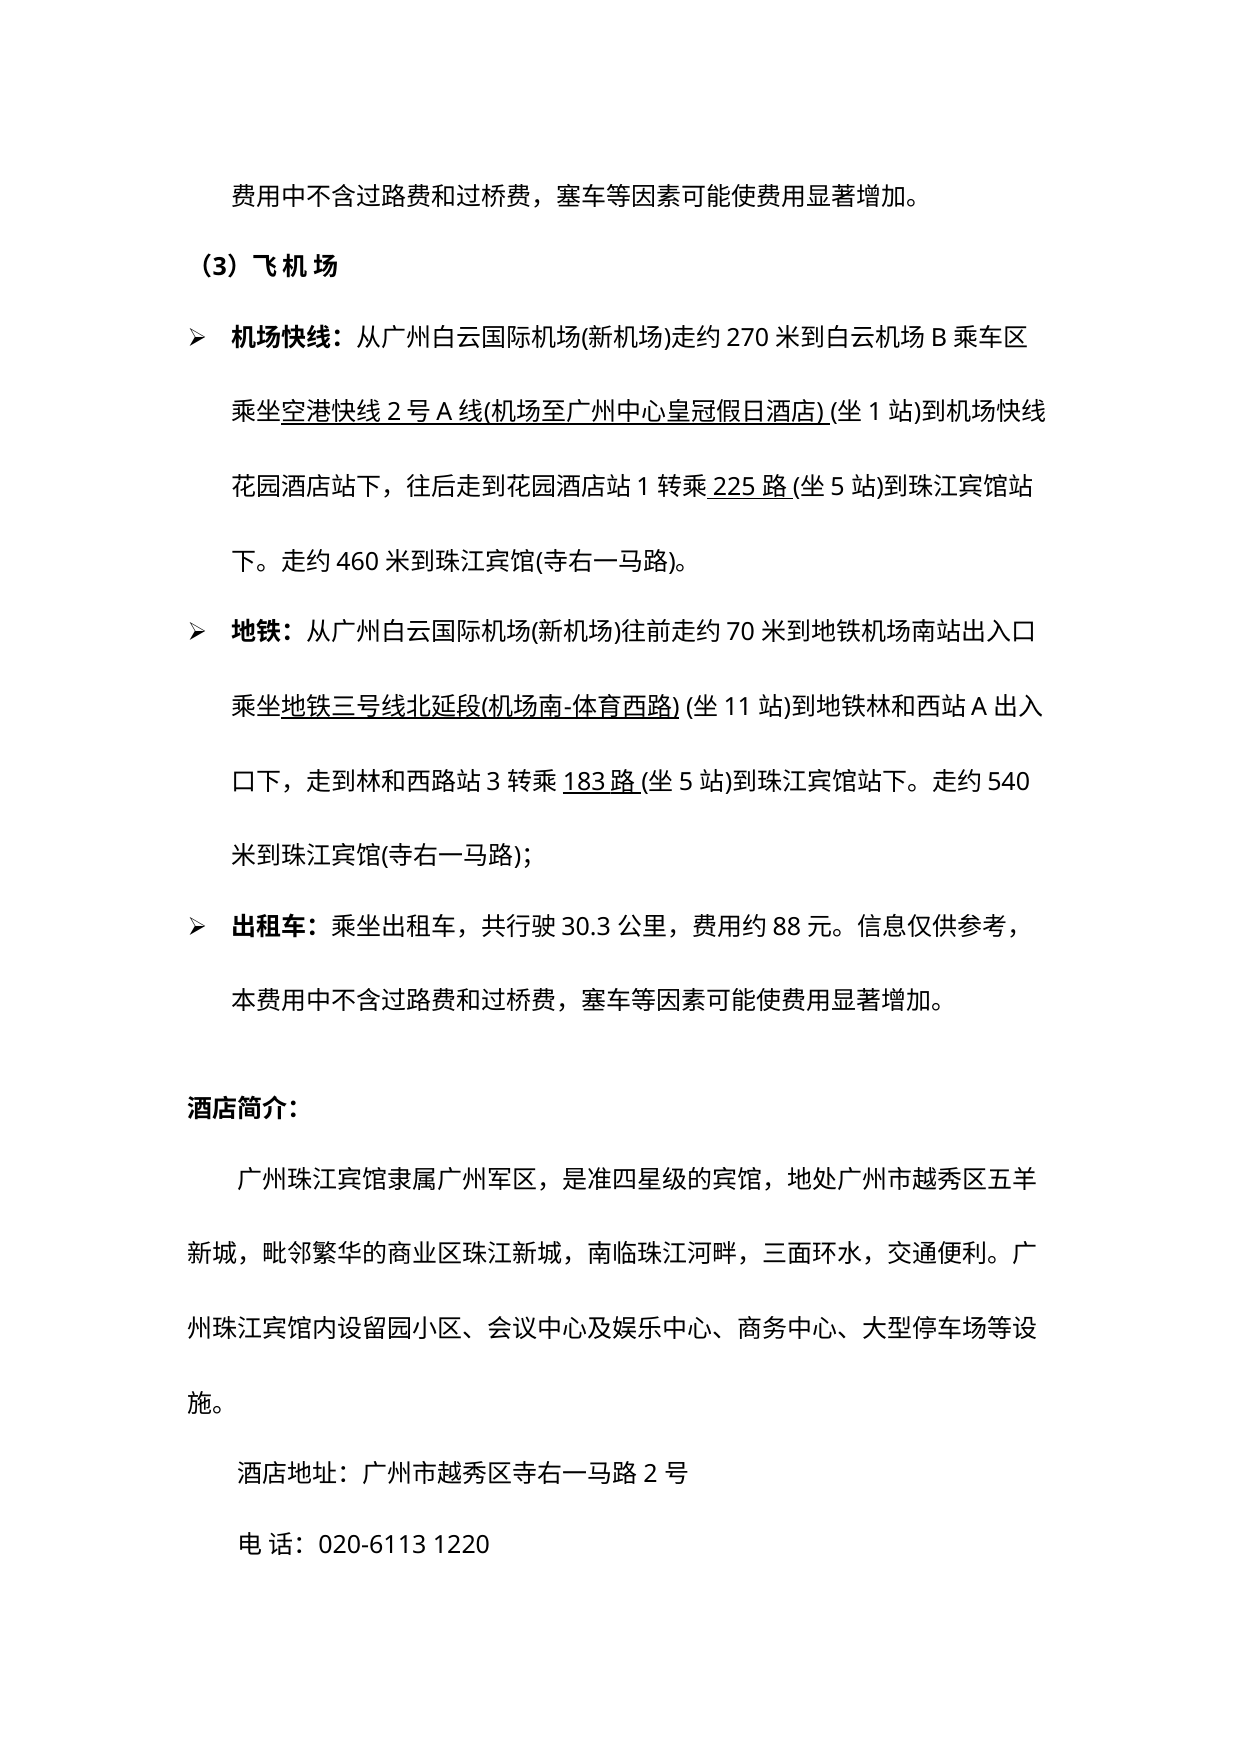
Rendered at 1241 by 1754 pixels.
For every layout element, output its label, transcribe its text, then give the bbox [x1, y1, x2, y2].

text 电 话：020-6113 1220 [187, 1510, 1053, 1575]
list 机场快线：从广州白云国际机场(新机场)走约270 米到白云机场B 乘车区乘坐空港快线 2号A 线(机场至广州中心皇冠假日酒店) (坐1 站)到机场快线花园酒店站下，往后走到花园酒店站1 转乘 225 路 (坐5 站)到珠江宾馆站下。走约460 米到珠江宾馆(寺右一马路)。 [187, 303, 1053, 592]
text 酒店地址：广州市越秀区寺右一马路 2 号 [187, 1439, 1053, 1504]
text （3）飞 机 场 [187, 232, 1053, 297]
list 地铁：从广州白云国际机场(新机场)往前走约70 米到地铁机场南站出入口乘坐地铁三号线北延段(机场南-体育西路) (坐11 站)到地铁林和西站A 出入口下，走到林和西路站3 转乘 183路 (坐5 站)到珠江宾馆站下。走约540 米到珠江宾馆(寺右一马路)； [187, 597, 1053, 886]
text 酒店简介： [187, 1074, 1053, 1139]
list 出租车：乘坐出租车，共行驶30.3 公里，费用约88 元。信息仅供参考，本费用中不含过路费和过桥费，塞车等因素可能使费用显著增加。 [187, 892, 1053, 1031]
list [187, 162, 1053, 227]
text 广州珠江宾馆隶属广州军区，是准四星级的宾馆，地处广州市越秀区五羊新城，毗邻繁华的商业区珠江新城，南临珠江河畔，三面环水，交通便利。广州珠江宾馆内设留园小区、会议中心及娱乐中心、商务中心、大型停车场等设施。 [187, 1145, 1053, 1434]
